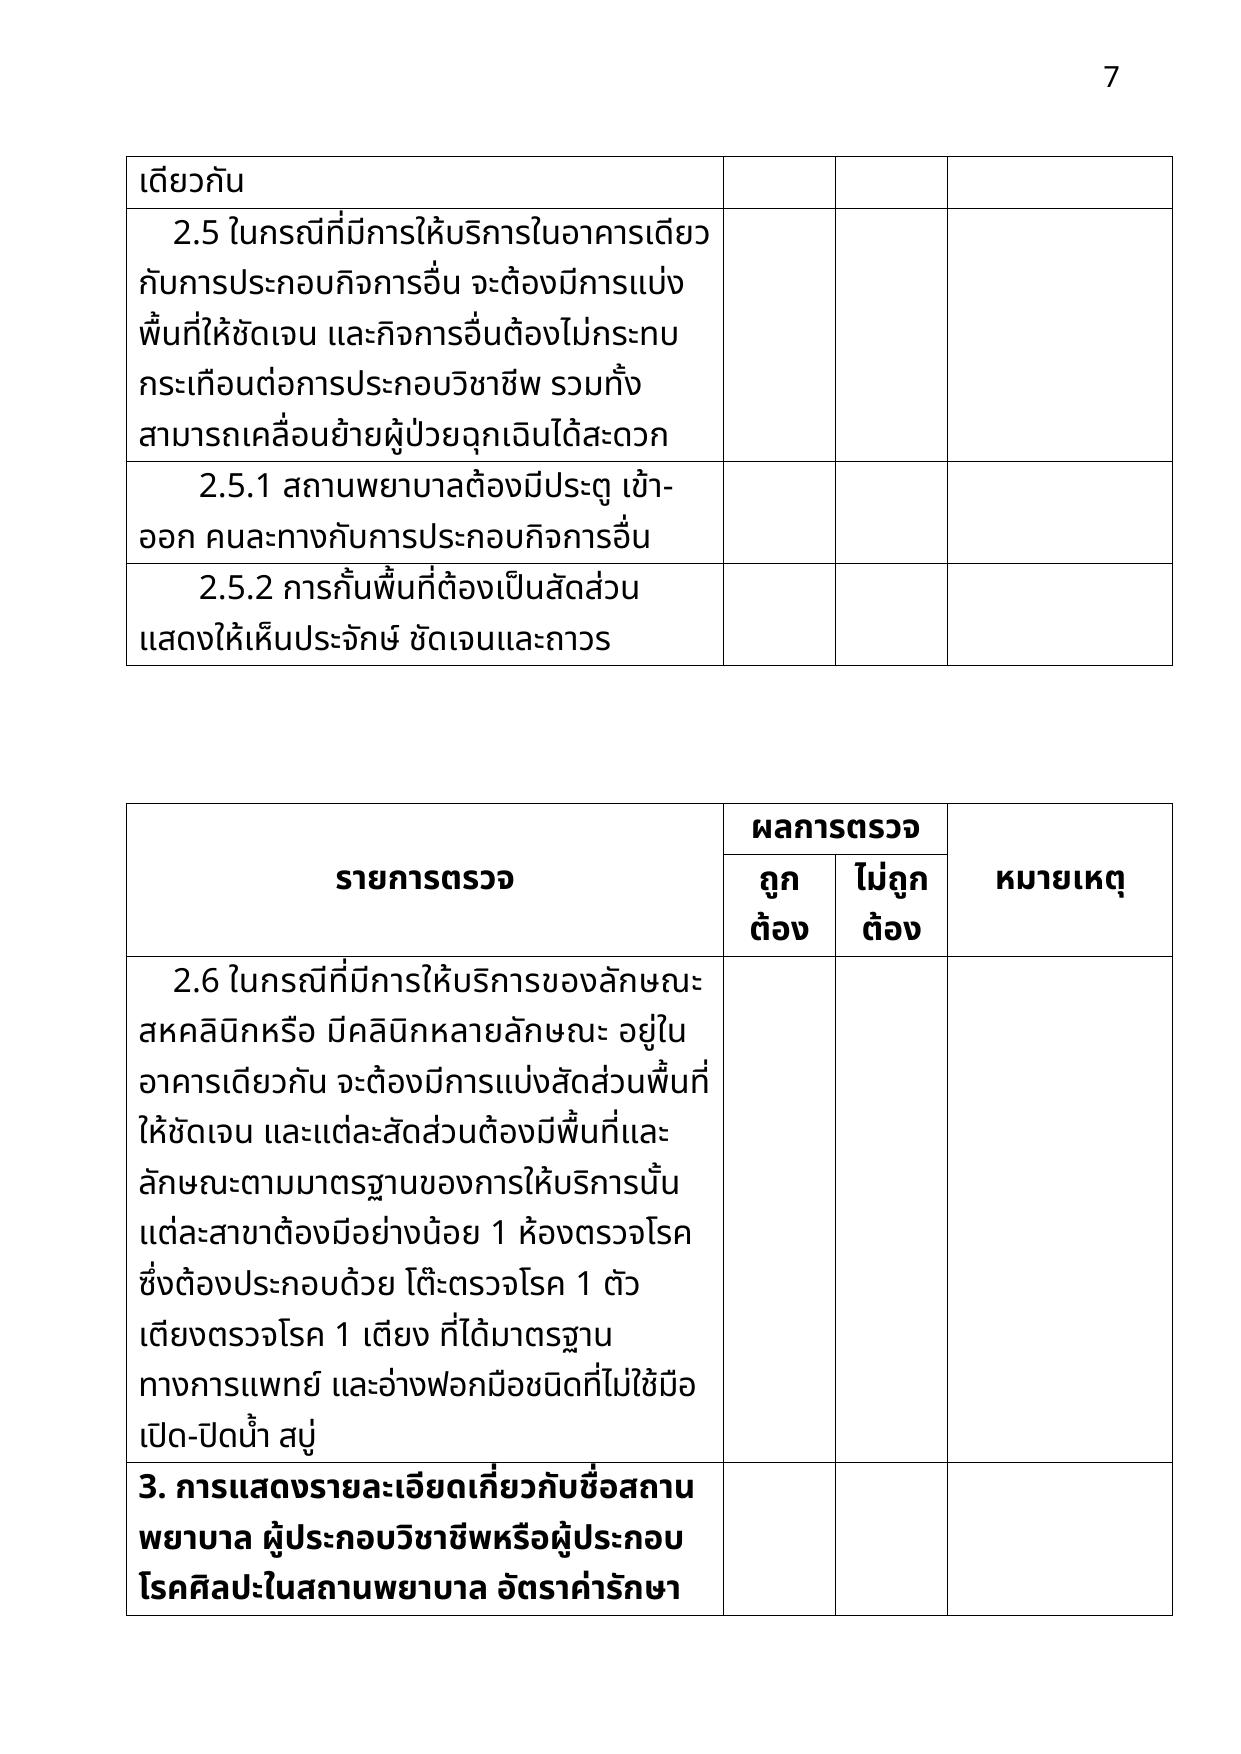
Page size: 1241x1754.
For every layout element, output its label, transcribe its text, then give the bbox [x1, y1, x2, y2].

table_cell [724, 209, 835, 461]
table_cell [948, 957, 1172, 1462]
table_cell 2.5 ในกรณีที่มีการให้บริการในอาคารเดียวกับการประกอบกิจการอื่น จะต้องมีการแบ่งพื้นที่ให้ชัดเจน และกิจการอื่นต้องไม่กระทบกระเทือนต่อการประกอบวิชาชีพ รวมทั้งสามารถเคลื่อนย้ายผู้ป่วยฉุกเฉินได้สะดวก [127, 209, 723, 461]
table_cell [127, 157, 723, 208]
table_cell [836, 957, 947, 1462]
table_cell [127, 1463, 723, 1614]
table_cell [724, 957, 835, 1462]
table_cell 2.5.1 สถานพยาบาลต้องมีประตู เข้า-ออก คนละทางกับการประกอบกิจการอื่น [127, 462, 723, 563]
table_cell [724, 564, 835, 665]
table_cell [724, 462, 835, 563]
table_cell [836, 157, 947, 208]
table_cell [948, 1463, 1172, 1614]
table_cell [948, 157, 1172, 208]
table_cell [948, 462, 1172, 563]
table_cell [948, 564, 1172, 665]
table_cell 2.6 ในกรณีที่มีการให้บริการของลักษณะสหคลินิกหรือ มีคลินิกหลายลักษณะ อยู่ในอาคารเดียวกัน จะต้องมีการแบ่งสัดส่วนพื้นที่ให้ชัดเจน และแต่ละสัดส่วนต้องมีพื้นที่และลักษณะตามมาตรฐานของการให้บริการนั้น แต่ละสาขาต้องมีอย่างน้อย 1 ห้องตรวจโรค ซึ่งต้องประกอบด้วย โต๊ะตรวจโรค 1 ตัว เตียงตรวจโรค 1 เตียง ที่ได้มาตรฐานทางการแพทย์ และอ่างฟอกมือชนิดที่ไม่ใช้มือ เปิด-ปิดน้ำ สบู่ [127, 957, 723, 1462]
table_cell [724, 1463, 835, 1614]
table_cell [836, 1463, 947, 1614]
table_cell [948, 209, 1172, 461]
table_cell [836, 209, 947, 461]
table_cell ถูกต้อง [724, 855, 835, 956]
table_cell [836, 462, 947, 563]
table_header ผลการตรวจ [724, 804, 947, 854]
table_cell ไม่ถูกต้อง [836, 855, 947, 956]
table_cell 2.5.2 การกั้นพื้นที่ต้องเป็นสัดส่วน แสดงให้เห็นประจักษ์ ชัดเจนและถาวร [127, 564, 723, 665]
table_cell [836, 564, 947, 665]
table_cell [724, 157, 835, 208]
table_header หมายเหตุ [948, 804, 1172, 956]
table_header รายการตรวจ [127, 804, 723, 956]
